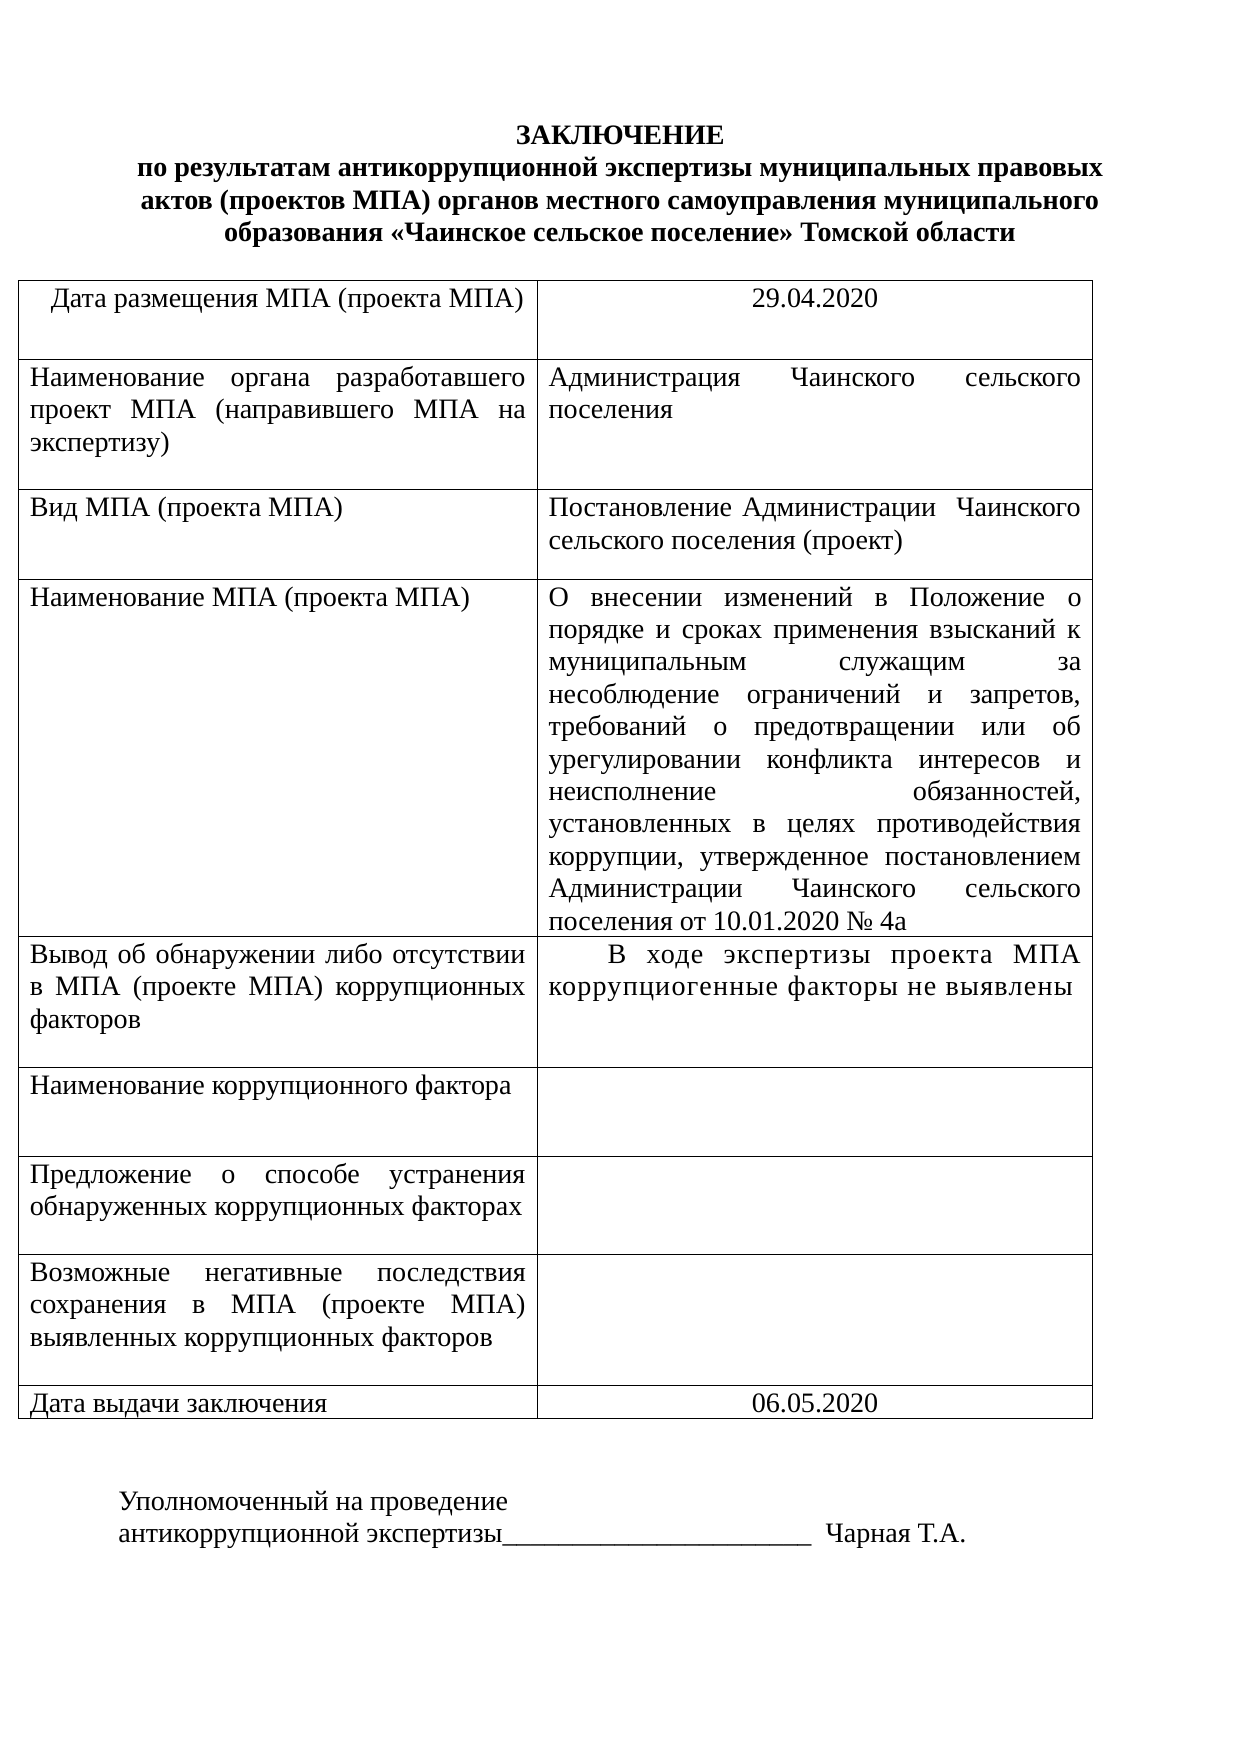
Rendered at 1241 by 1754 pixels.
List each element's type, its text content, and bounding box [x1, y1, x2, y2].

table_cell [538, 1068, 1092, 1156]
table_cell Наименование органа разработавшего проект МПА (направившего МПА на экспертизу) [19, 360, 537, 489]
table_cell Вид МПА (проекта МПА) [19, 490, 537, 579]
table_cell 06.05.2020 [538, 1386, 1092, 1418]
table_cell Возможные негативные последствия сохранения в МПА (проекте МПА) выявленных коррупционных факторов [19, 1255, 537, 1385]
table_cell Администрация Чаинского сельского поселения [538, 360, 1092, 489]
table_cell [538, 1157, 1092, 1254]
table_cell [538, 1255, 1092, 1385]
text антикоррупционной экспертизы______________________ Чарная Т.А. [118, 1516, 1122, 1549]
table_cell Наименование МПА (проекта МПА) [19, 580, 537, 936]
table_cell Дата выдачи заключения [19, 1386, 537, 1418]
table_header Дата размещения МПА (проекта МПА) [19, 281, 537, 359]
table_header 29.04.2020 [538, 281, 1092, 359]
table_cell Постановление Администрации Чаинского сельского поселения (проект) [538, 490, 1092, 579]
text ЗАКЛЮЧЕНИЕ [118, 118, 1122, 151]
table_cell Предложение о способе устранения обнаруженных коррупционных факторах [19, 1157, 537, 1254]
table_cell О внесении изменений в Положение о порядке и сроках применения взысканий к муниципальным служащим за несоблюдение ограничений и запретов, требований о предотвращении или об урегулировании конфликта интересов и неисполнение обязанностей, установленных в целях противодействия коррупции, утвержденное постановлением Администрации Чаинского сельского поселения от 10.01.2020 № 4а [538, 580, 1092, 936]
text по результатам антикоррупционной экспертизы муниципальных правовых актов (проектов МПА) органов местного самоуправления муниципального образования «Чаинское сельское поселение» Томской области [118, 151, 1122, 248]
table_cell Наименование коррупционного фактора [19, 1068, 537, 1156]
text Уполномоченный на проведение [118, 1484, 1122, 1516]
table_cell В ходе экспертизы проекта МПА коррупциогенные факторы не выявлены [538, 937, 1092, 1067]
table_cell Вывод об обнаружении либо отсутствии в МПА (проекте МПА) коррупционных факторов [19, 937, 537, 1067]
